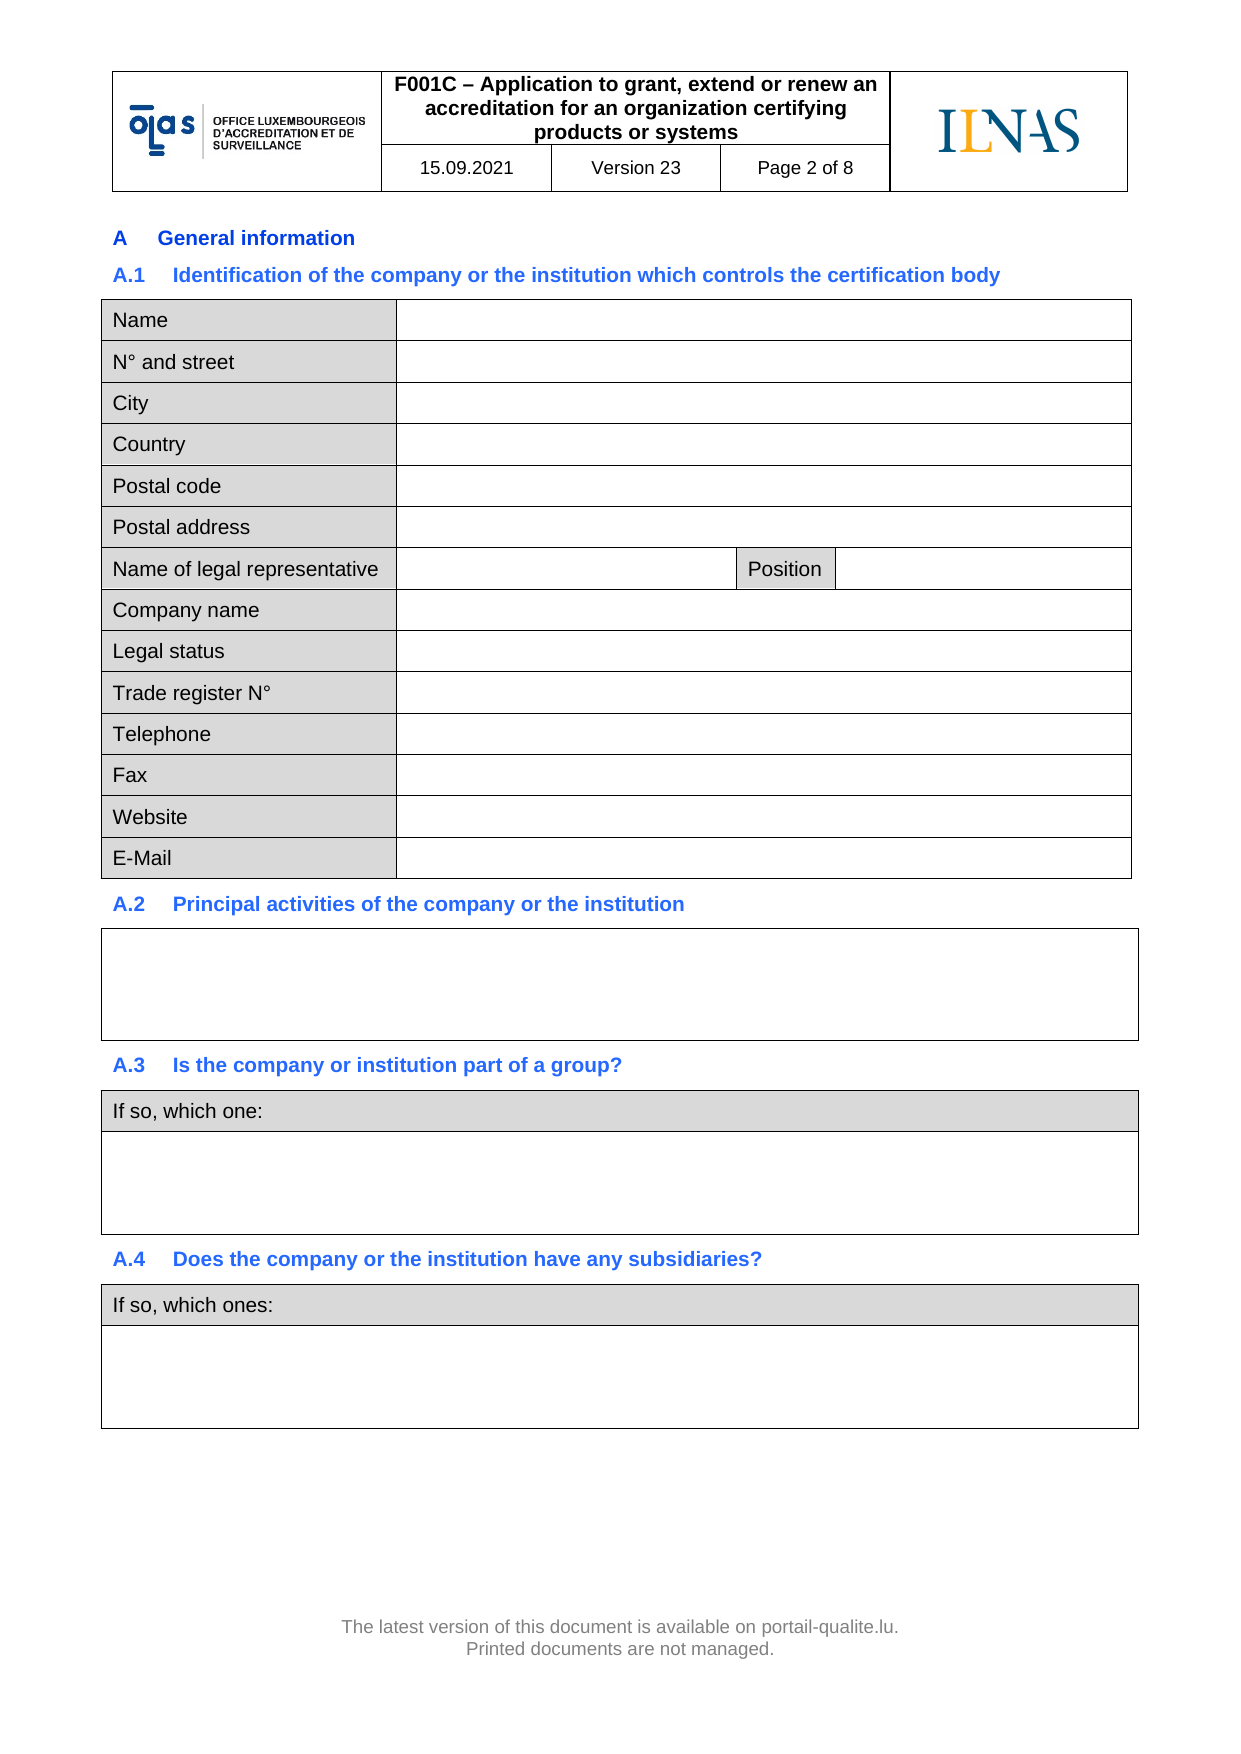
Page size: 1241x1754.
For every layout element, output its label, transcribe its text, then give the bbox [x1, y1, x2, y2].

table_cell [397, 507, 1131, 547]
table_cell [397, 383, 1131, 423]
table_cell Postal address [102, 507, 396, 547]
table_cell Trade register N° [102, 672, 396, 713]
picture [933, 107, 1084, 155]
table_cell [397, 548, 736, 588]
table_cell Legal status [102, 631, 396, 671]
table_cell [397, 796, 1131, 837]
subtitle Identification of the company or the institution which controls the certification body [112, 263, 1128, 287]
table_cell [397, 631, 1131, 671]
table_header If so, which ones: [102, 1285, 1138, 1325]
table_cell [102, 1132, 1138, 1234]
table_cell Fax [102, 755, 396, 795]
table_cell City [102, 383, 396, 423]
table_cell [397, 466, 1131, 506]
table_cell Website [102, 796, 396, 837]
table_cell Country [102, 424, 396, 464]
table_cell [397, 755, 1131, 795]
table_cell Postal code [102, 466, 396, 506]
table_cell [397, 341, 1131, 382]
table_cell [102, 1326, 1138, 1428]
subtitle Principal activities of the company or the institution [112, 892, 1128, 916]
table_cell N° and street [102, 341, 396, 382]
table_cell [397, 714, 1131, 754]
picture [129, 104, 365, 159]
table_cell Company name [102, 590, 396, 630]
table_header If so, which one: [102, 1091, 1138, 1131]
table_cell [836, 548, 1131, 588]
table_cell Telephone [102, 714, 396, 754]
subtitle Does the company or the institution have any subsidiaries? [112, 1247, 1128, 1271]
table_cell [397, 424, 1131, 464]
table_header Name [102, 300, 396, 340]
table_cell Position [737, 548, 835, 588]
table_cell [397, 590, 1131, 630]
table_cell [397, 838, 1131, 878]
table_cell Name of legal representative [102, 548, 396, 588]
table_cell E-Mail [102, 838, 396, 878]
table_header [397, 300, 1131, 340]
table_cell [397, 672, 1131, 713]
subtitle Is the company or institution part of a group? [112, 1053, 1128, 1077]
subtitle General information [112, 226, 1128, 250]
table_header [102, 929, 1138, 1039]
